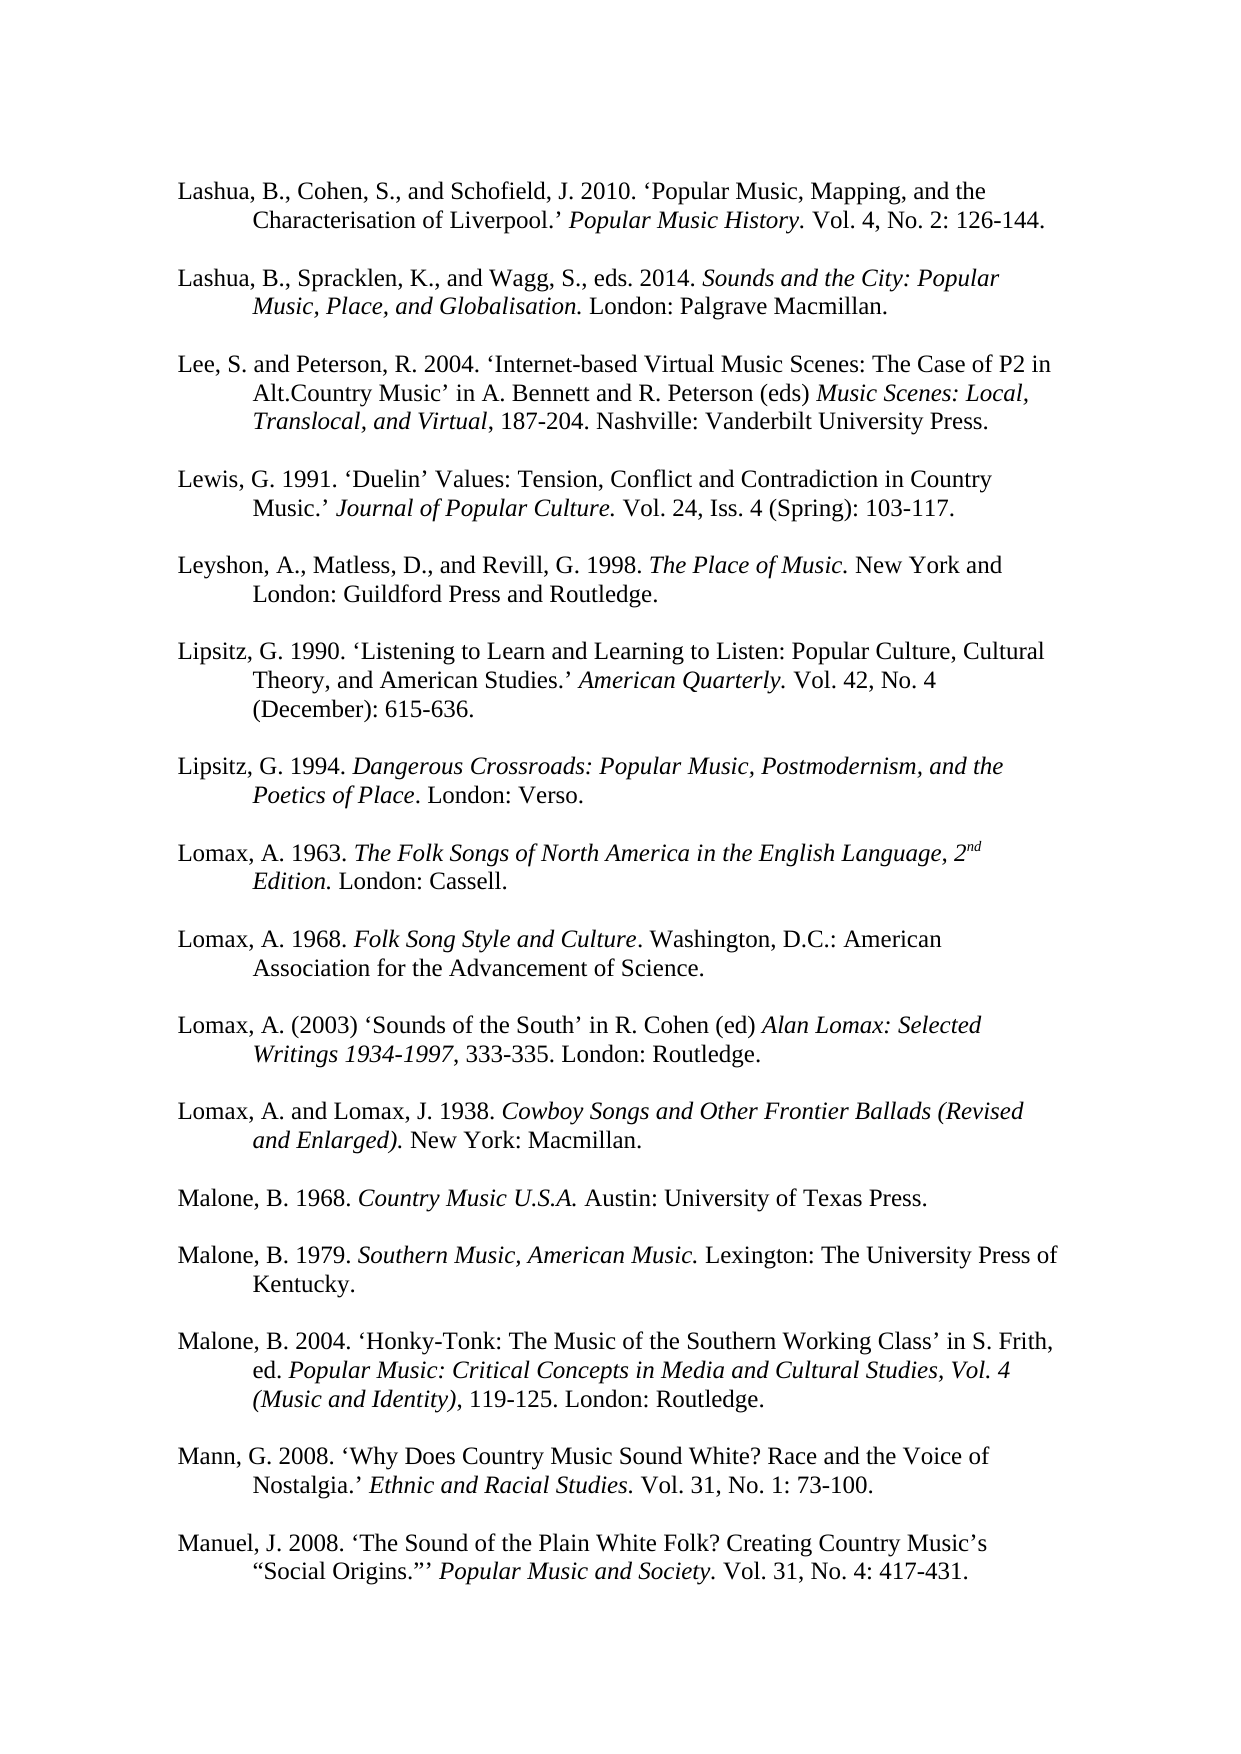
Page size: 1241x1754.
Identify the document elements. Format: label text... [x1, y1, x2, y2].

text Manuel, J. 2008. ‘The Sound of the Plain White Folk? Creating Country Music’s “Social Origins.”’ Popular Music and Society. Vol. 31, No. 4: 417-431. [177, 1528, 1063, 1585]
text Malone, B. 1979. Southern Music, American Music. Lexington: The University Press of Kentucky. [177, 1240, 1063, 1298]
text Lomax, A. 1963. The Folk Songs of North America in the English Language, 2nd Edition. London: Cassell. [177, 838, 1063, 895]
text Leyshon, A., Matless, D., and Revill, G. 1998. The Place of Music. New York and London: Guildford Press and Routledge. [177, 550, 1063, 608]
text Lewis, G. 1991. ‘Duelin’ Values: Tension, Conflict and Contradiction in Country Music.’ Journal of Popular Culture. Vol. 24, Iss. 4 (Spring): 103-117. [177, 464, 1063, 521]
text Lee, S. and Peterson, R. 2004. ‘Internet-based Virtual Music Scenes: The Case of P2 in Alt.Country Music’ in A. Bennett and R. Peterson (eds) Music Scenes: Local, Translocal, and Virtual, 187-204. Nashville: Vanderbilt University Press. [177, 349, 1063, 435]
text Lomax, A. (2003) ‘Sounds of the South’ in R. Cohen (ed) Alan Lomax: Selected Writings 1934-1997, 333-335. London: Routledge. [177, 1010, 1063, 1068]
text Lomax, A. and Lomax, J. 1938. Cowboy Songs and Other Frontier Ballads (Revised and Enlarged). New York: Macmillan. [177, 1096, 1063, 1154]
text Lashua, B., Spracklen, K., and Wagg, S., eds. 2014. Sounds and the City: Popular Music, Place, and Globalisation. London: Palgrave Macmillan. [177, 263, 1063, 320]
text Lomax, A. 1968. Folk Song Style and Culture. Washington, D.C.: American Association for the Advancement of Science. [177, 924, 1063, 981]
text Lipsitz, G. 1994. Dangerous Crossroads: Popular Music, Postmodernism, and the Poetics of Place. London: Verso. [177, 751, 1063, 809]
text Malone, B. 2004. ‘Honky-Tonk: The Music of the Southern Working Class’ in S. Frith, ed. Popular Music: Critical Concepts in Media and Cultural Studies, Vol. 4 (Music and Identity), 119-125. London: Routledge. [177, 1326, 1063, 1413]
text Malone, B. 1968. Country Music U.S.A. Austin: University of Texas Press. [177, 1183, 1063, 1211]
text Lashua, B., Cohen, S., and Schofield, J. 2010. ‘Popular Music, Mapping, and the Characterisation of Liverpool.’ Popular Music History. Vol. 4, No. 2: 126-144. [177, 176, 1063, 234]
text Mann, G. 2008. ‘Why Does Country Music Sound White? Race and the Voice of Nostalgia.’ Ethnic and Racial Studies. Vol. 31, No. 1: 73-100. [177, 1441, 1063, 1499]
text Lipsitz, G. 1990. ‘Listening to Learn and Learning to Listen: Popular Culture, Cultural Theory, and American Studies.’ American Quarterly. Vol. 42, No. 4 (December): 615-636. [177, 636, 1063, 723]
